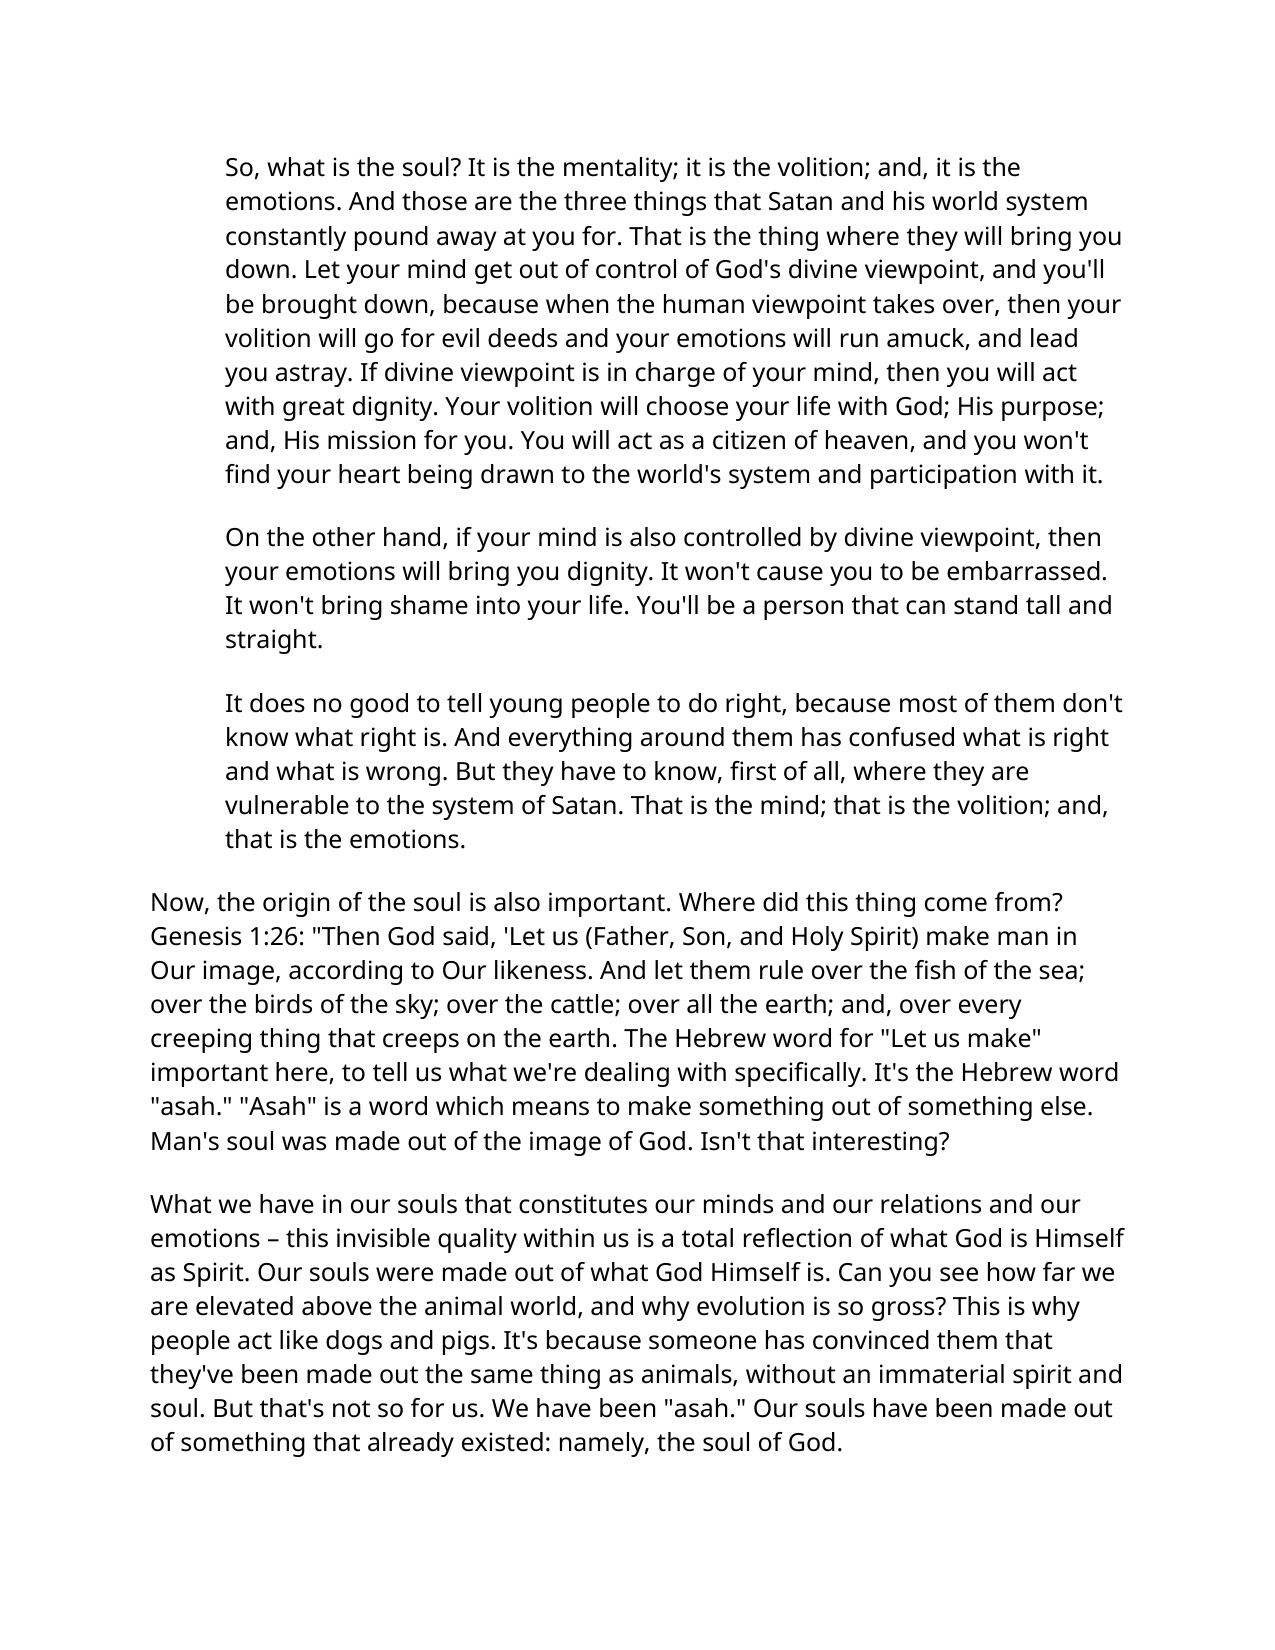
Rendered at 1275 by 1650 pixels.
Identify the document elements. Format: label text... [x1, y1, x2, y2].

text It does no good to tell young people to do right, because most of them don't know what right is. And everything around them has confused what is right and what is wrong. But they have to know, first of all, where they are vulnerable to the system of Satan. That is the mind; that is the volition; and, that is the emotions. [225, 685, 1125, 856]
text What we have in our souls that constitutes our minds and our relations and our emotions – this invisible quality within us is a total reflection of what God is Himself as Spirit. Our souls were made out of what God Himself is. Can you see how far we are elevated above the animal world, and why evolution is so gross? This is why people act like dogs and pigs. It's because someone has convinced them that they've been made out the same thing as animals, without an immaterial spirit and soul. But that's not so for us. We have been "asah." Our souls have been made out of something that already existed: namely, the soul of God. [150, 1186, 1125, 1459]
text Now, the origin of the soul is also important. Where did this thing come from? Genesis 1:26: "Then God said, 'Let us (Father, Son, and Holy Spirit) make man in Our image, according to Our likeness. And let them rule over the fish of the sea; over the birds of the sky; over the cattle; over all the earth; and, over every creeping thing that creeps on the earth. The Hebrew word for "Let us make" important here, to tell us what we're dealing with specifically. It's the Hebrew word "asah." "Asah" is a word which means to make something out of something else. Man's soul was made out of the image of God. Isn't that interesting? [150, 885, 1125, 1157]
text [225, 150, 1125, 491]
text On the other hand, if your mind is also controlled by divine viewpoint, then your emotions will bring you dignity. It won't cause you to be embarrassed. It won't bring shame into your life. You'll be a person that can stand tall and straight. [225, 520, 1125, 656]
